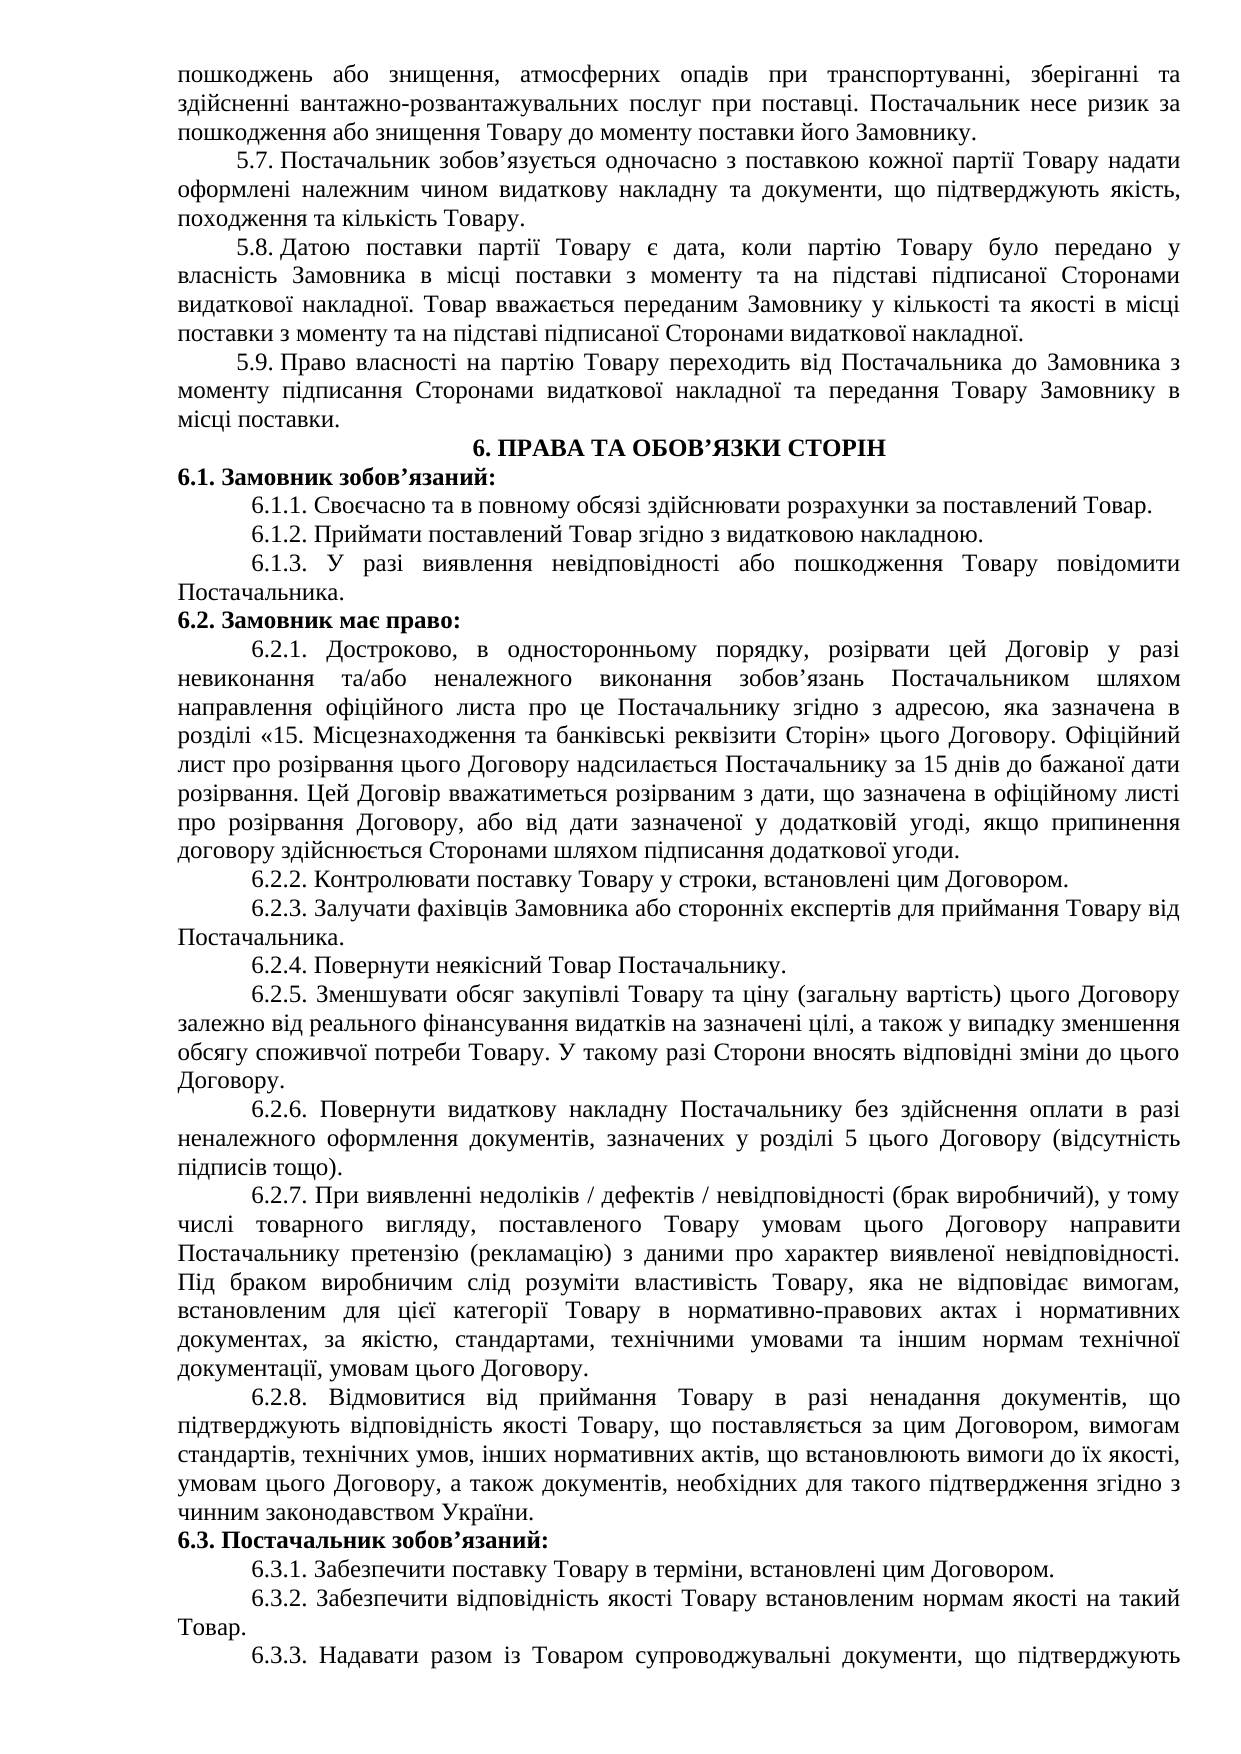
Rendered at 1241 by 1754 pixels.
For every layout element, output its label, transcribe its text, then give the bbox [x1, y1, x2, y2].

text 6.2.3. Залучати фахівців Замовника або сторонніх експертів для приймання Товару від Постачальника. [177, 893, 1181, 950]
text 6. ПРАВА ТА ОБОВ’ЯЗКИ СТОРІН [177, 433, 1181, 462]
text 6.2.6. Повернути видаткову накладну Постачальнику без здійснення оплати в разі неналежного оформлення документів, зазначених у розділі 5 цього Договору (відсутність підписів тощо). [177, 1094, 1181, 1180]
list Датою поставки партії Товару є дата, коли партію Товару було передано у власність Замовника в місці поставки з моменту та на підставі підписаної Сторонами видаткової накладної. Товар вважається переданим Замовнику у кількості та якості в місці поставки з моменту та на підставі підписаної Сторонами видаткової накладної. [177, 232, 1181, 347]
list Постачальник зобов’язується одночасно з поставкою кожної партії Товару надати оформлені належним чином видаткову накладну та документи, що підтверджують якість, походження та кількість Товару. [177, 145, 1181, 232]
text 6.2.5. Зменшувати обсяг закупівлі Товару та ціну (загальну вартість) цього Договору залежно від реального фінансування видатків на зазначені цілі, а також у випадку зменшення обсягу споживчої потреби Товару. У такому разі Сторони вносять відповідні зміни до цього Договору. [177, 979, 1181, 1094]
text 6.3.1. Забезпечити поставку Товару в терміни, встановлені цим Договором. [177, 1554, 1181, 1583]
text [177, 1640, 1181, 1669]
text 6.2.1. Достроково, в односторонньому порядку, розірвати цей Договір у разі невиконання та/або неналежного виконання зобов’язань Постачальником шляхом направлення офіційного листа про це Постачальнику згідно з адресою, яка зазначена в розділі «15. Місцезнаходження та банківські реквізити Сторін» цього Договору. Офіційний лист про розірвання цього Договору надсилається Постачальнику за 15 днів до бажаної дати розірвання. Цей Договір вважатиметься розірваним з дати, що зазначена в офіційному листі про розірвання Договору, або від дати зазначеної у додатковій угоді, якщо припинення договору здійснюється Сторонами шляхом підписання додаткової угоди. [177, 634, 1181, 864]
text 6.1.2. Приймати поставлений Товар згідно з видатковою накладною. [177, 519, 1181, 548]
text 6.1.3. У разі виявлення невідповідності або пошкодження Товару повідомити Постачальника. [177, 548, 1181, 605]
text 6.2. Замовник має право: [177, 605, 1181, 634]
list Право власності на партію Товару переходить від Постачальника до Замовника з моменту підписання Сторонами видаткової накладної та передання Товару Замовнику в місці поставки. [177, 347, 1181, 433]
text 6.2.2. Контролювати поставку Товару у строки, встановлені цим Договором. [177, 864, 1181, 893]
text 6.2.7. При виявленні недоліків / дефектів / невідповідності (брак виробничий), у тому числі товарного вигляду, поставленого Товару умовам цього Договору направити Постачальнику претензію (рекламацію) з даними про характер виявленої невідповідності. Під браком виробничим слід розуміти властивість Товару, яка не відповідає вимогам, встановленим для цієї категорії Товару в нормативно-правових актах і нормативних документах, за якістю, стандартами, технічними умовами та іншим нормам технічної документації, умовам цього Договору. [177, 1180, 1181, 1382]
text 6.3. Постачальник зобов’язаний: [177, 1525, 1181, 1554]
text 6.2.8. Відмовитися від приймання Товару в разі ненадання документів, що підтверджують відповідність якості Товару, що поставляється за цим Договором, вимогам стандартів, технічних умов, інших нормативних актів, що встановлюють вимоги до їх якості, умовам цього Договору, а також документів, необхідних для такого підтвердження згідно з чинним законодавством України. [177, 1382, 1181, 1525]
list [177, 59, 1181, 145]
text 6.2.4. Повернути неякісний Товар Постачальнику. [177, 950, 1181, 979]
text 6.3.2. Забезпечити відповідність якості Товару встановленим нормам якості на такий Товар. [177, 1583, 1181, 1640]
text 6.1.1. Своєчасно та в повному обсязі здійснювати розрахунки за поставлений Товар. [177, 490, 1181, 519]
text 6.1. Замовник зобов’язаний: [177, 462, 1181, 490]
